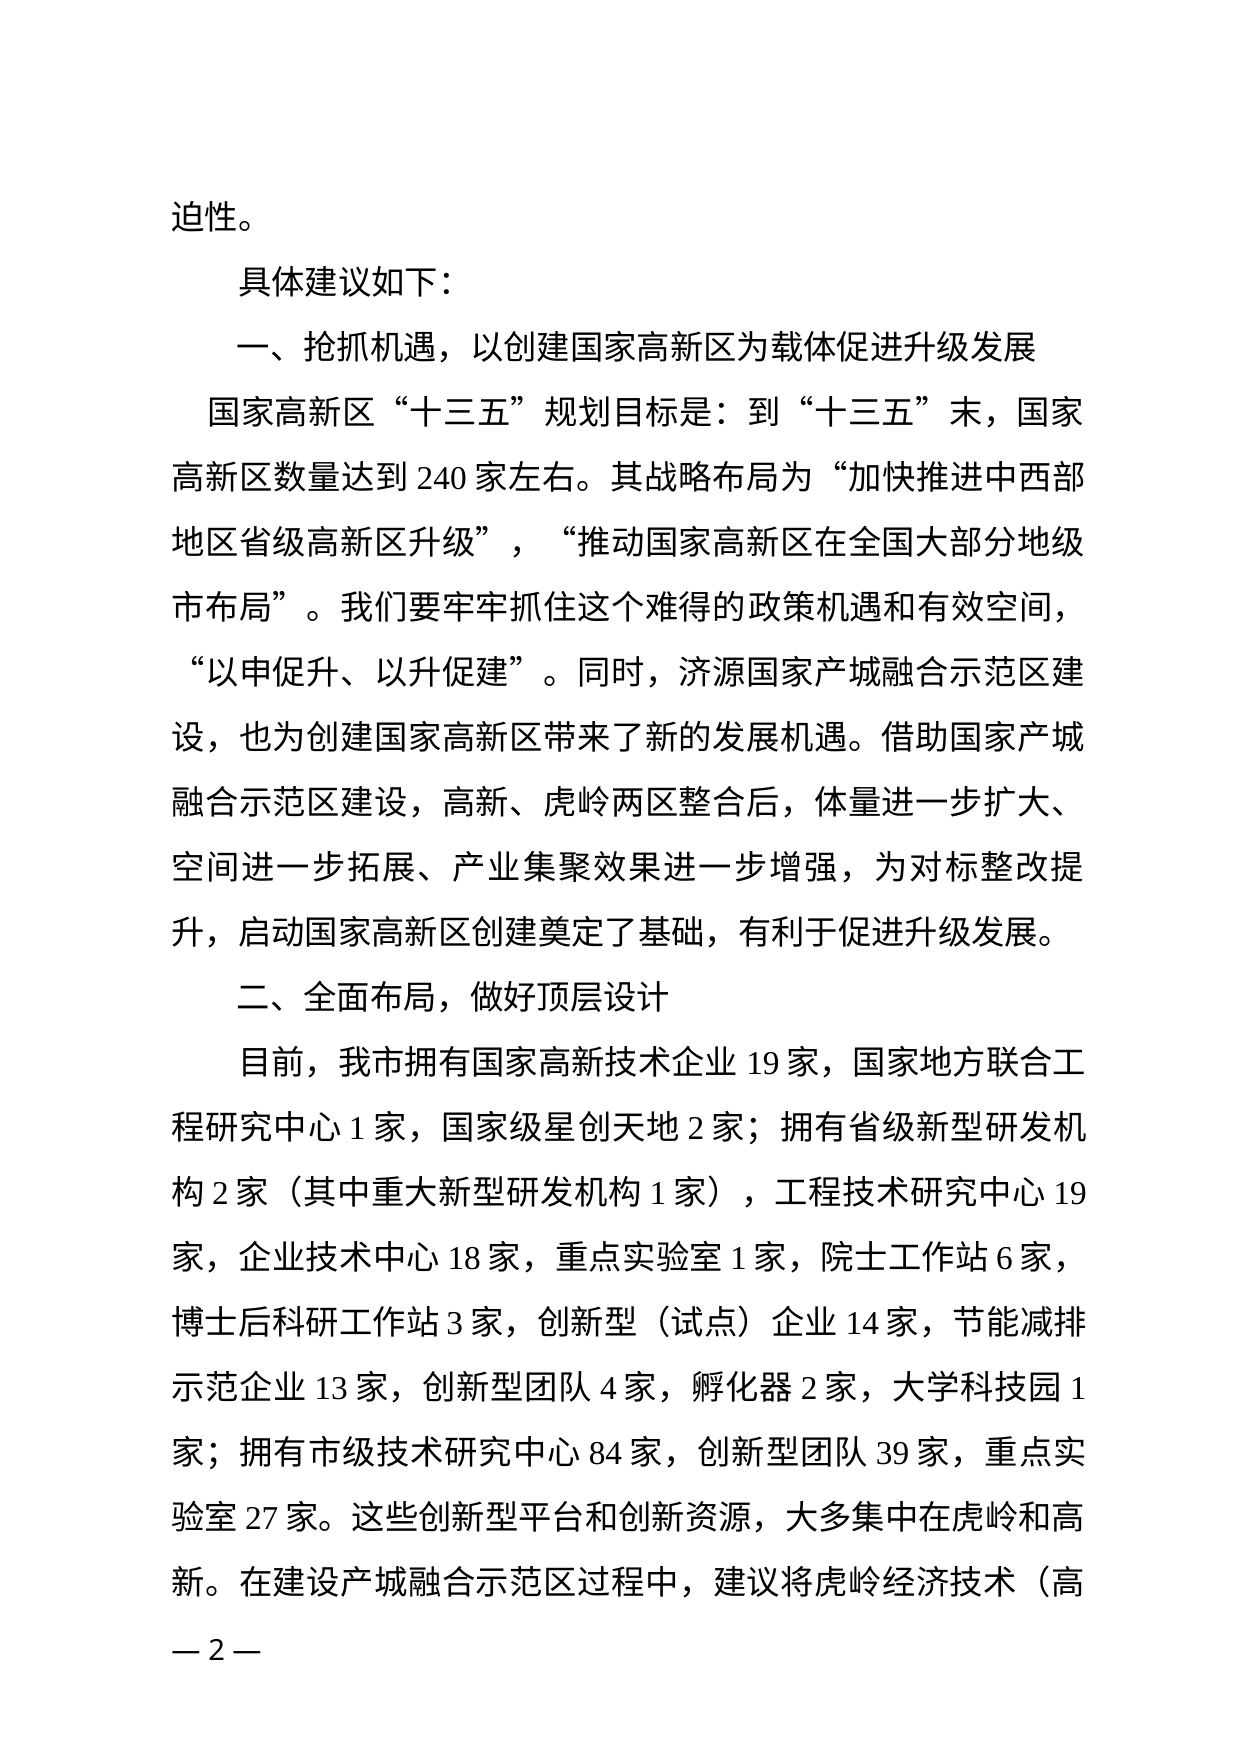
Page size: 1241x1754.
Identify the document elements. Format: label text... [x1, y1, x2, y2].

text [171, 183, 1087, 248]
text 二、全面布局，做好顶层设计 [171, 963, 1087, 1028]
text 具体建议如下： [171, 248, 1087, 313]
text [171, 1028, 1087, 1613]
text 国家高新区“十三五”规划目标是：到“十三五”末，国家高新区数量达到240家左右。其战略布局为“加快推进中西部地区省级高新区升级”，“推动国家高新区在全国大部分地级市布局”。我们要牢牢抓住这个难得的政策机遇和有效空间，“以申促升、以升促建”。同时，济源国家产城融合示范区建设，也为创建国家高新区带来了新的发展机遇。借助国家产城融合示范区建设，高新、虎岭两区整合后，体量进一步扩大、空间进一步拓展、产业集聚效果进一步增强，为对标整改提升，启动国家高新区创建奠定了基础，有利于促进升级发展。 [171, 378, 1087, 963]
text 一、抢抓机遇，以创建国家高新区为载体促进升级发展 [171, 313, 1087, 378]
